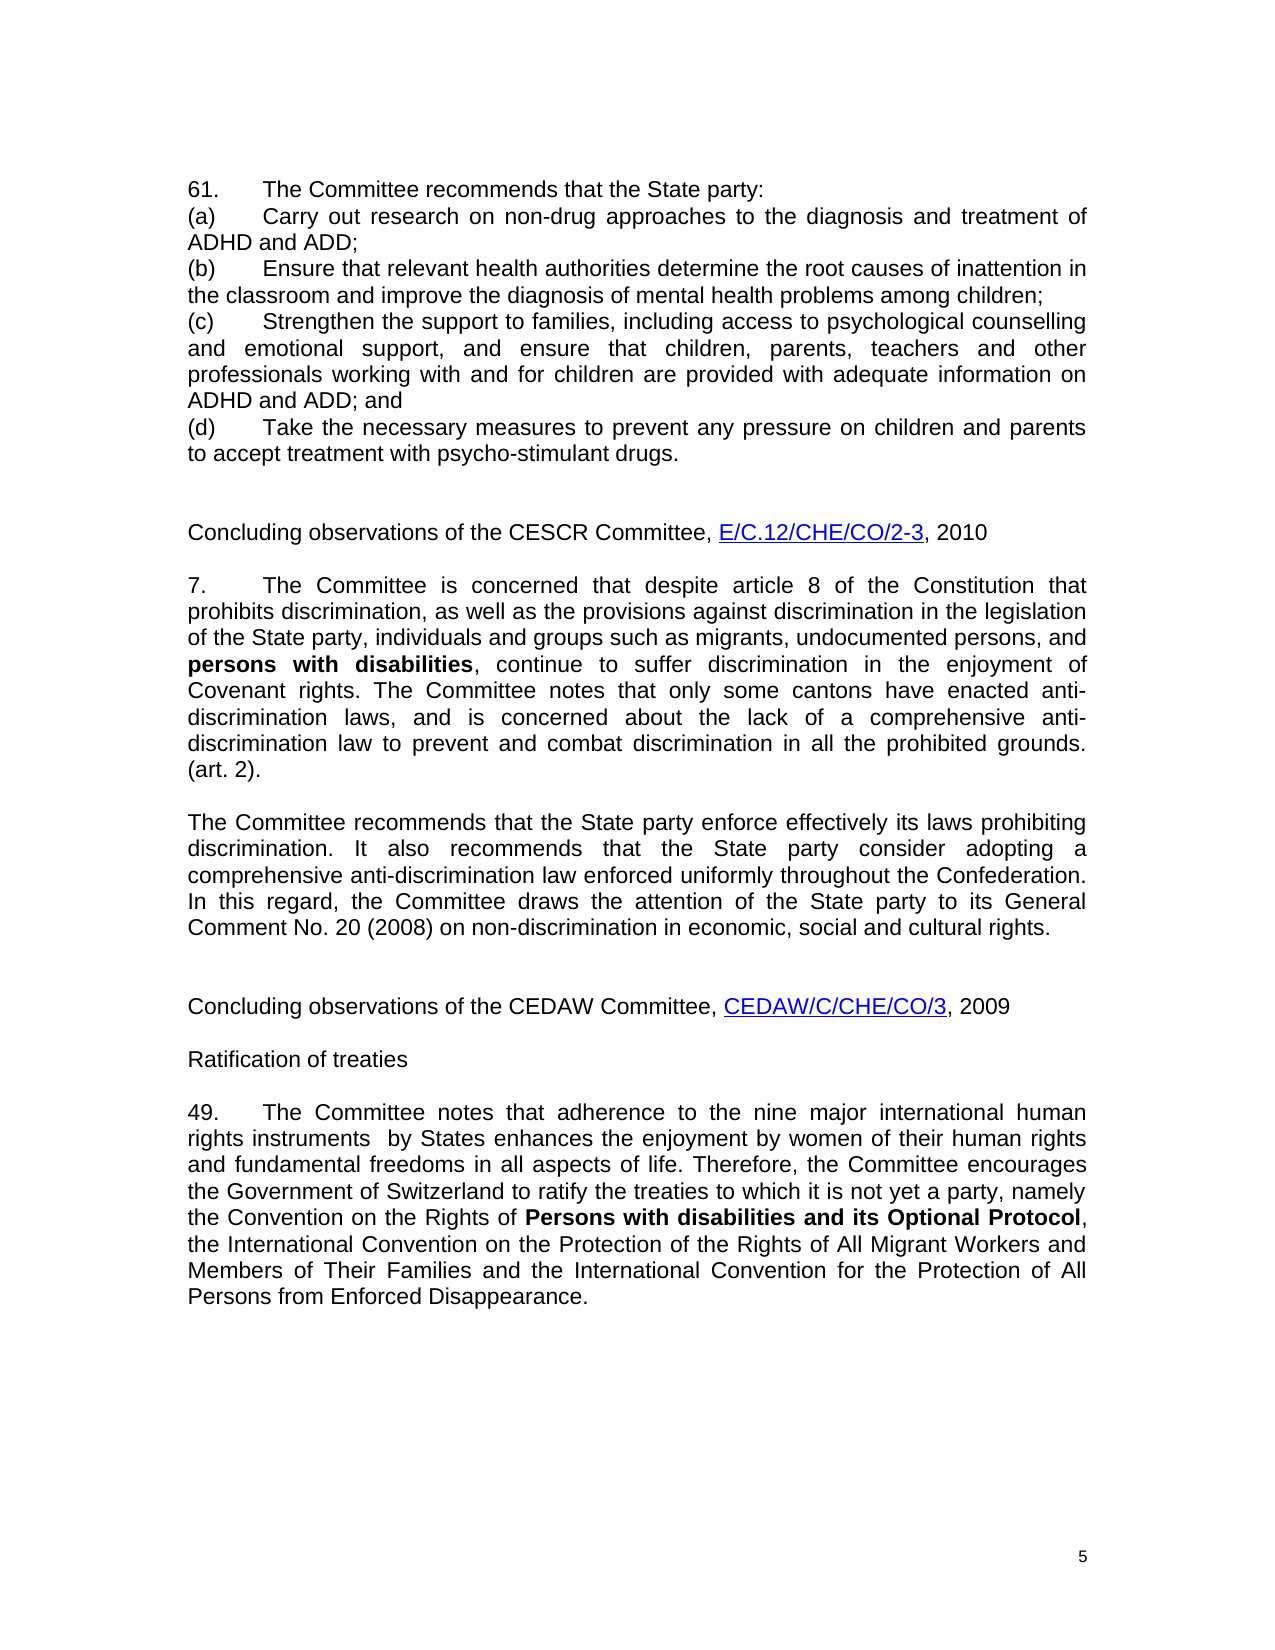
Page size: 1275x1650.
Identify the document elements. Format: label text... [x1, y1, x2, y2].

text Concluding observations of the CESCR Committee, E/C.12/CHE/CO/2-3, 2010 [187, 519, 1087, 545]
text 49. The Committee notes that adherence to the nine major international human rights instruments by States enhances the enjoyment by women of their human rights and fundamental freedoms in all aspects of life. Therefore, the Committee encourages the Government of Switzerland to ratify the treaties to which it is not yet a party, namely the Convention on the Rights of Persons with disabilities and its Optional Protocol, the International Convention on the Protection of the Rights of All Migrant Workers and Members of Their Families and the International Convention for the Protection of All Persons from Enforced Disappearance. [187, 1099, 1087, 1309]
text The Committee recommends that the State party enforce effectively its laws prohibiting discrimination. It also recommends that the State party consider adopting a comprehensive anti-discrimination law enforced uniformly throughout the Confederation. In this regard, the Committee draws the attention of the State party to its General Comment No. 20 (2008) on non-discrimination in economic, social and cultural rights. [187, 809, 1087, 941]
text (c) Strengthen the support to families, including access to psychological counselling and emotional support, and ensure that children, parents, teachers and other professionals working with and for children are provided with adequate information on ADHD and ADD; and [187, 308, 1087, 413]
text 61. The Committee recommends that the State party: [187, 176, 1087, 203]
text (a) Carry out research on non-drug approaches to the diagnosis and treatment of ADHD and ADD; [187, 203, 1087, 255]
text 7. The Committee is concerned that despite article 8 of the Constitution that prohibits discrimination, as well as the provisions against discrimination in the legislation of the State party, individuals and groups such as migrants, undocumented persons, and persons with disabilities, continue to suffer discrimination in the enjoyment of Covenant rights. The Committee notes that only some cantons have enacted anti-discrimination laws, and is concerned about the lack of a comprehensive anti-discrimination law to prevent and combat discrimination in all the prohibited grounds. (art. 2). [187, 572, 1087, 782]
text (b) Ensure that relevant health authorities determine the root causes of inattention in the classroom and improve the diagnosis of mental health problems among children; [187, 255, 1087, 308]
text Concluding observations of the CEDAW Committee, CEDAW/C/CHE/CO/3, 2009 [187, 993, 1087, 1020]
text (d) Take the necessary measures to prevent any pressure on children and parents to accept treatment with psycho-stimulant drugs. [187, 413, 1087, 466]
text Ratification of treaties [187, 1046, 1087, 1072]
